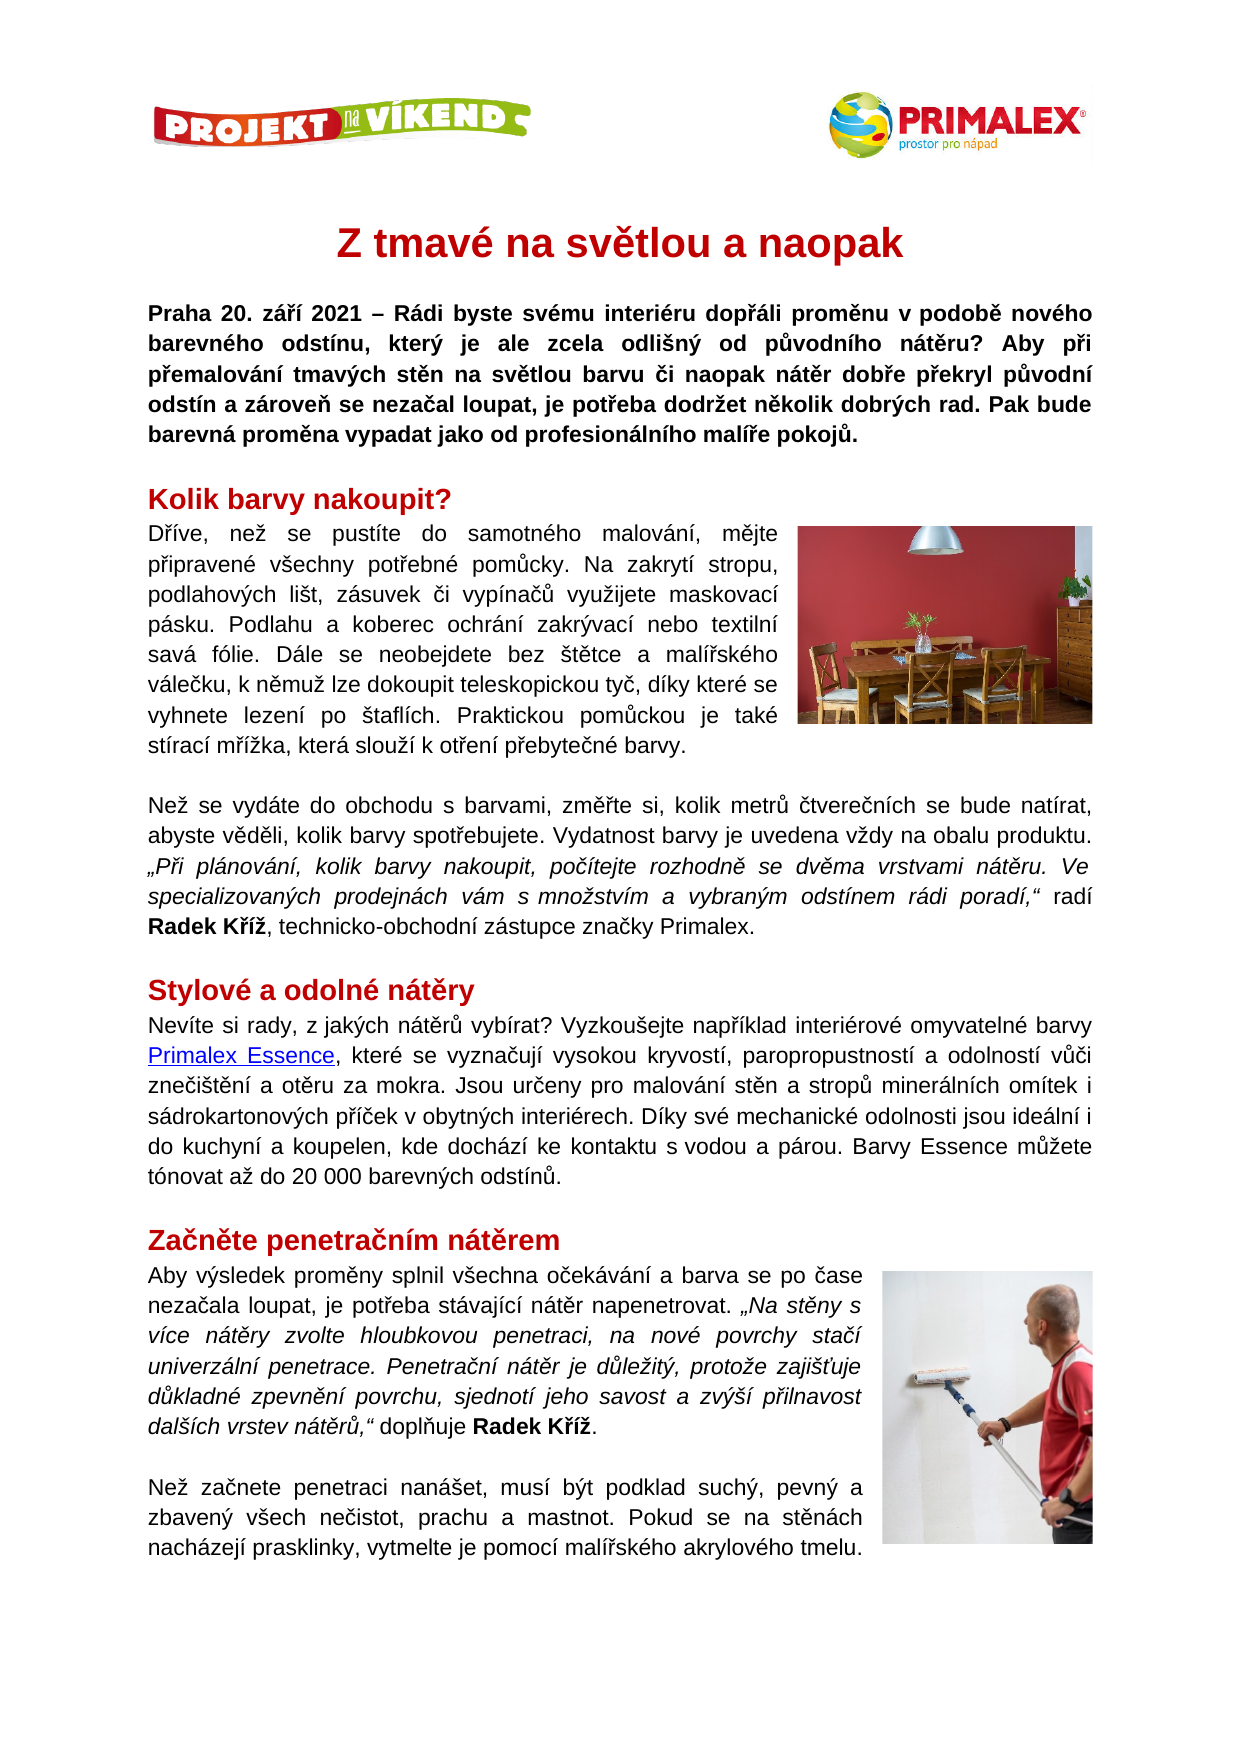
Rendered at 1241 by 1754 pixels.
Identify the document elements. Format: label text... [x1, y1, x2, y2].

text Nevíte si rady, z jakých nátěrů vybírat? Vyzkoušejte například interiérové omyvatelné barvy Primalex Essence, které se vyznačují vysokou kryvostí, paropropustností a odolností vůči znečištění a otěru za mokra. Jsou určeny pro malování stěn a stropů minerálních omítek i sádrokartonových příček v obytných interiérech. Díky své mechanické odolnosti jsou ideální i do kuchyní a koupelen, kde dochází ke kontaktu s vodou a párou. Barvy Essence můžete tónovat až do 20 000 barevných odstínů. [148, 1012, 1093, 1189]
picture [822, 85, 1093, 165]
text Z tmavé na světlou a naopak [148, 219, 1093, 267]
picture [797, 526, 1093, 724]
text Kolik barvy nakoupit? [148, 482, 1093, 515]
text Praha 20. září 2021 – Rádi byste svému interiéru dopřáli proměnu v podobě nového barevného odstínu, který je ale zcela odlišný od původního nátěru? Aby při přemalování tmavých stěn na světlou barvu či naopak nátěr dobře překryl původní odstín a zároveň se nezačal loupat, je potřeba dodržet několik dobrých rad. Pak bude barevná proměna vypadat jako od profesionálního malíře pokojů. [148, 300, 1093, 447]
text Než se vydáte do obchodu s barvami, změřte si, kolik metrů čtverečních se bude natírat, abyste věděli, kolik barvy spotřebujete. Vydatnost barvy je uvedena vždy na obalu produktu. „Při plánování, kolik barvy nakoupit, počítejte rozhodně se dvěma vrstvami nátěru. Ve specializovaných prodejnách vám s množstvím a vybraným odstínem rádi poradí,“ radí Radek Kříž, technicko-obchodní zástupce značky Primalex. [148, 792, 1093, 939]
text Aby výsledek proměny splnil všechna očekávání a barva se po čase nezačala loupat, je potřeba stávající nátěr napenetrovat. „Na stěny s více nátěry zvolte hloubkovou penetraci, na nové povrchy stačí univerzální penetrace. Penetrační nátěr je důležitý, protože zajišťuje důkladné zpevnění povrchu, sjednotí jeho savost a zvýší přilnavost dalších vrstev nátěrů,“ doplňuje Radek Kříž. [148, 1262, 1093, 1439]
picture [882, 1271, 1093, 1544]
text Stylové a odolné nátěry [148, 973, 1093, 1007]
picture [153, 98, 531, 147]
text Začněte penetračním nátěrem [148, 1223, 1093, 1257]
